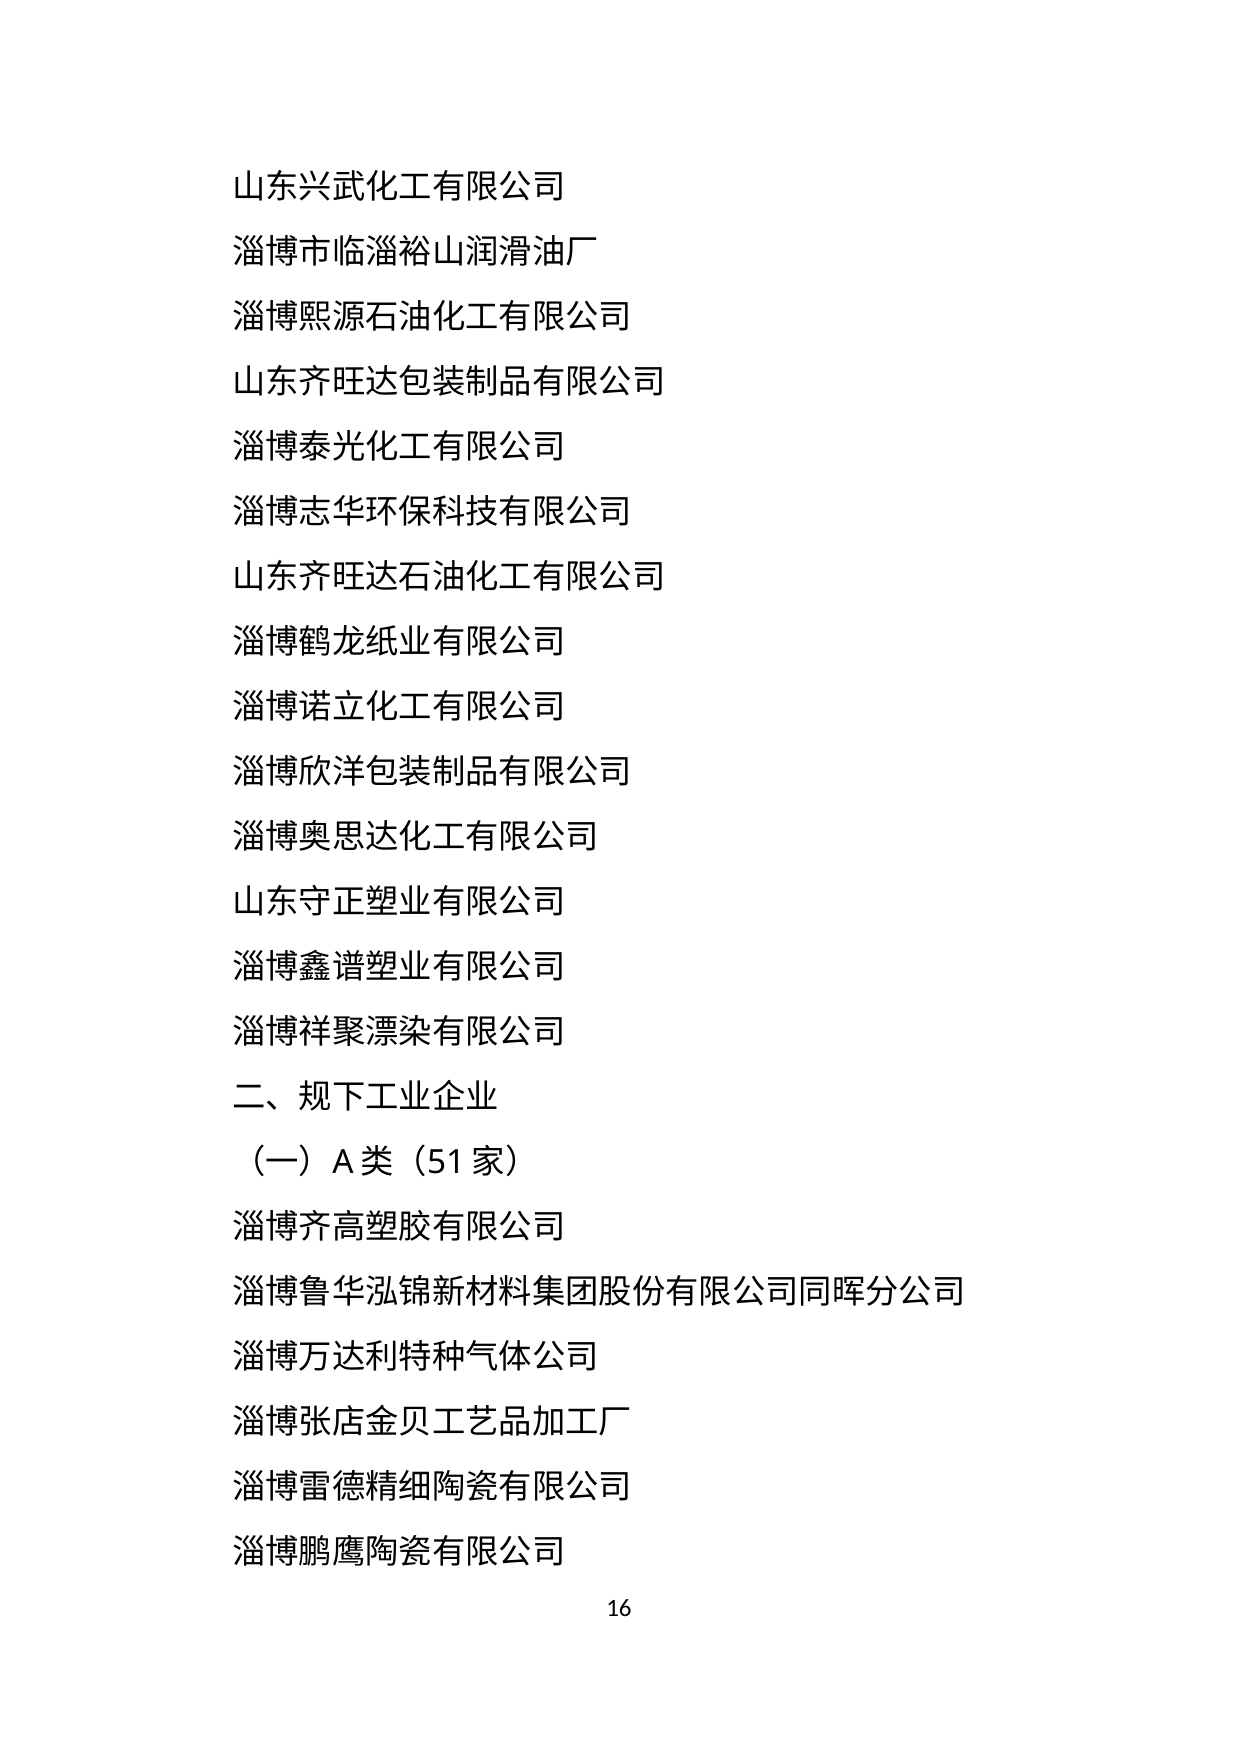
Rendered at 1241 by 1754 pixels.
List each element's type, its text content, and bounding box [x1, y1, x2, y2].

text （一）A类（51家） [165, 1127, 1072, 1192]
text 淄博奥思达化工有限公司 [165, 802, 1072, 867]
text 淄博鹤龙纸业有限公司 [165, 607, 1072, 672]
text 淄博雷德精细陶瓷有限公司 [165, 1452, 1072, 1517]
text 二、规下工业企业 [165, 1062, 1072, 1127]
text 淄博志华环保科技有限公司 [165, 477, 1072, 542]
text 淄博张店金贝工艺品加工厂 [165, 1387, 1072, 1452]
text 淄博泰光化工有限公司 [165, 412, 1072, 477]
text 淄博齐高塑胶有限公司 [165, 1192, 1072, 1257]
text 淄博市临淄裕山润滑油厂 [165, 217, 1072, 282]
text 淄博熙源石油化工有限公司 [165, 282, 1072, 347]
text 山东齐旺达石油化工有限公司 [165, 542, 1072, 607]
text 淄博祥聚漂染有限公司 [165, 997, 1072, 1062]
text 山东守正塑业有限公司 [165, 867, 1072, 932]
text 淄博鲁华泓锦新材料集团股份有限公司同晖分公司 [165, 1257, 1072, 1322]
text 山东兴武化工有限公司 [165, 152, 1072, 217]
text 淄博鹏鹰陶瓷有限公司 [165, 1517, 1072, 1582]
text 淄博欣洋包装制品有限公司 [165, 737, 1072, 802]
text 淄博鑫谱塑业有限公司 [165, 932, 1072, 997]
text 淄博万达利特种气体公司 [165, 1322, 1072, 1387]
text 淄博诺立化工有限公司 [165, 672, 1072, 737]
text 山东齐旺达包装制品有限公司 [165, 347, 1072, 412]
